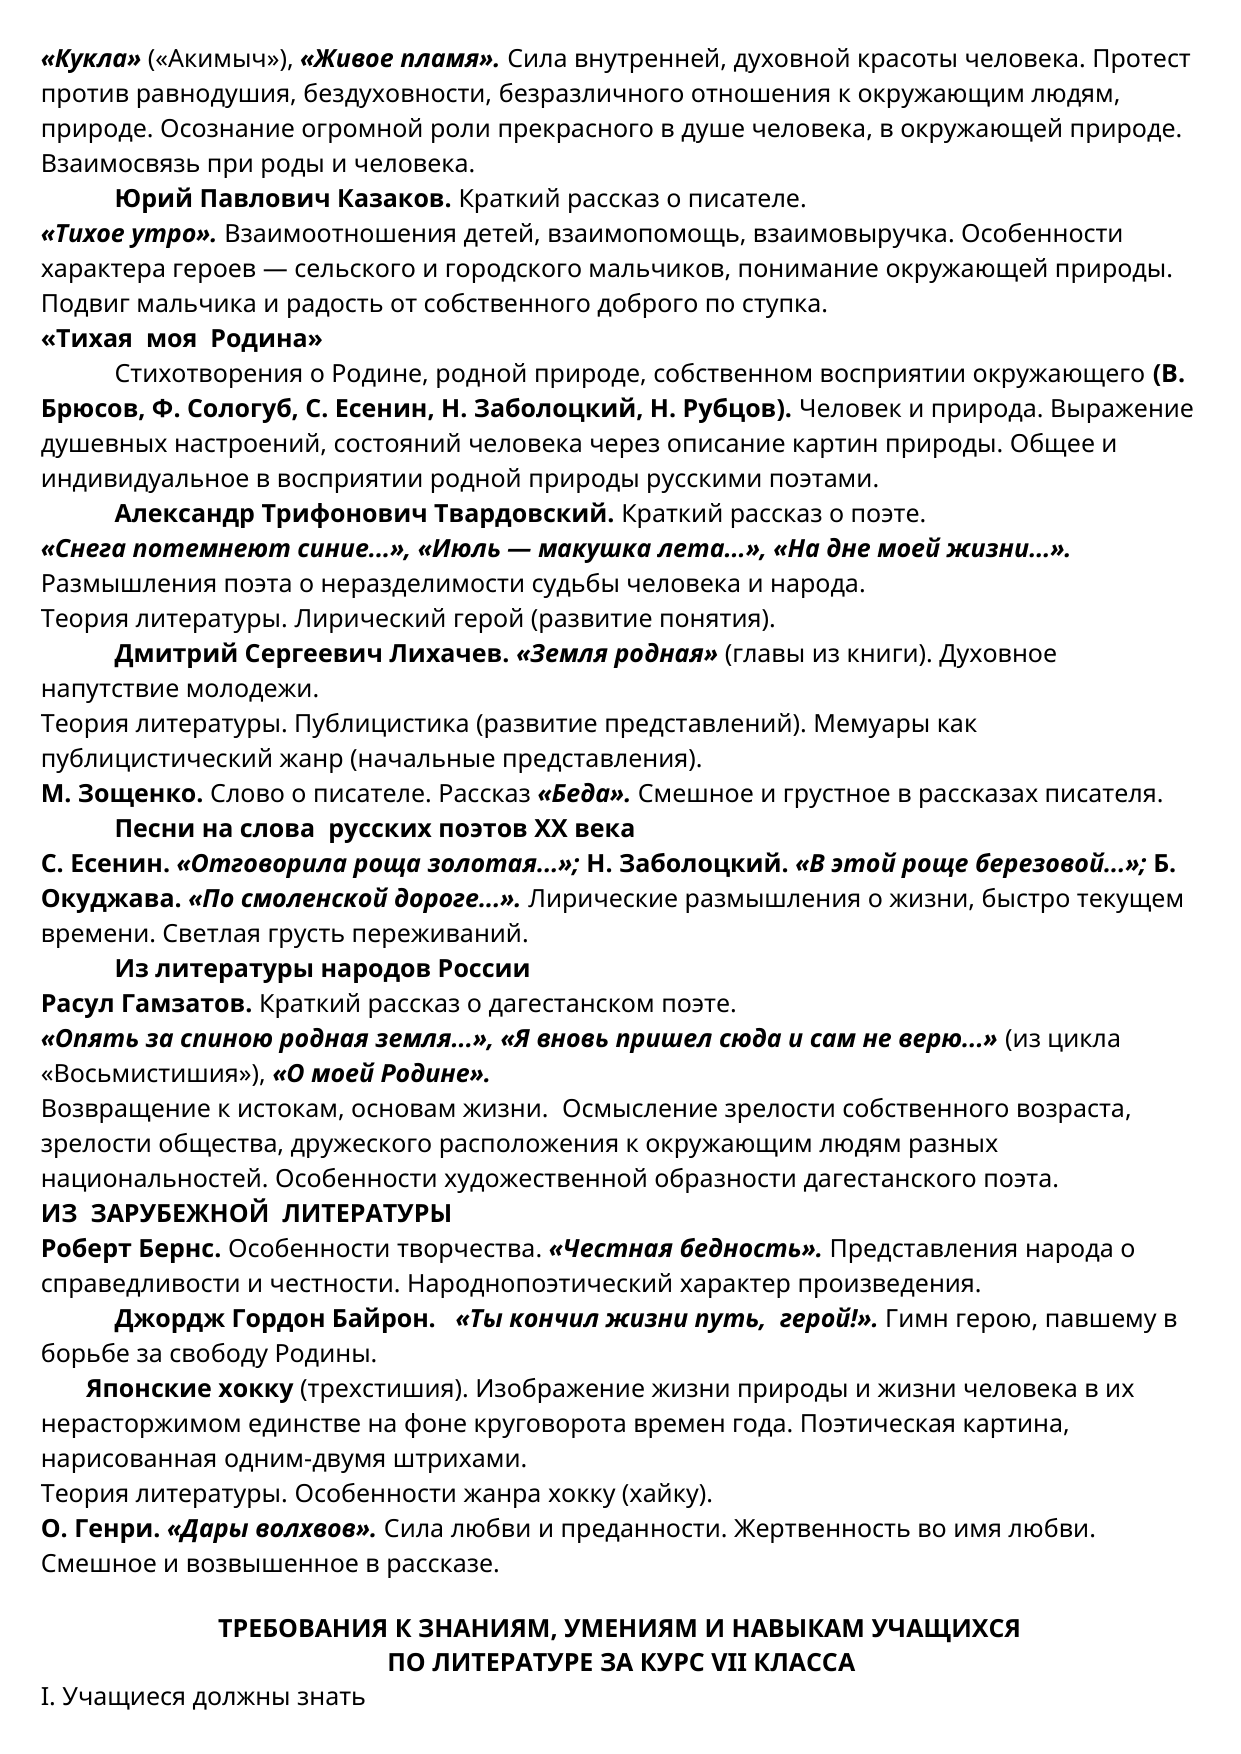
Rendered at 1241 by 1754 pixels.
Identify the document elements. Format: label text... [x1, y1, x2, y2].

text Джордж Гордон Байрон. «Ты кончил жизни путь, герой!». Гимн герою, павшему в борьбе за свободу Родины. [41, 1301, 1198, 1370]
text Теория литературы. Особенности жанра хокку (хайку). [41, 1476, 1198, 1510]
text Александр Трифонович Твардовский. Краткий рассказ о поэте. [41, 496, 1198, 530]
text «Опять за спиною родная земля...», «Я вновь пришел сюда и сам не верю...» (из цикла «Восьмистишия»), «О моей Родине». [41, 1021, 1198, 1090]
text Роберт Бернс. Особенности творчества. «Честная бедность». Представления народа о справедливости и честности. Народнопоэтический характер произведения. [41, 1231, 1198, 1300]
text «Тихое утро». Взаимоотношения детей, взаимопомощь, взаимовыручка. Особенности характера героев — сельского и городского мальчиков, понимание окружающей природы. Подвиг мальчика и радость от собственного доброго по ступка. [41, 216, 1198, 320]
text Теория литературы. Публицистика (развитие представлений). Мемуары как публицистический жанр (начальные представления). [41, 706, 1198, 775]
text Юрий Павлович Казаков. Краткий рассказ о писателе. [41, 181, 1198, 215]
text I. Учащиеся должны знать [41, 1678, 1198, 1712]
text М. Зощенко. Слово о писателе. Рассказ «Беда». Смешное и грустное в рассказах писателя. [41, 776, 1198, 810]
text Песни на слова русских поэтов XX века [41, 811, 1198, 845]
text Возвращение к истокам, основам жизни. Осмысление зрелости собственного возраста, зрелости общества, дружеского расположения к окружающим людям разных национальностей. Особенности художественной образности дагестанского поэта. [41, 1091, 1198, 1195]
text Теория литературы. Лирический герой (развитие понятия). [41, 601, 1198, 635]
text «Тихая моя Родина» [41, 321, 1198, 355]
text С. Есенин. «Отговорила роща золотая...»; Н. Заболоцкий. «В этой роще березовой...»; Б. Окуджава. «По смоленской дороге...». Лирические размышления о жизни, быстро текущем времени. Светлая грусть переживаний. [41, 846, 1198, 950]
text Японские хокку (трехстишия). Изображение жизни природы и жизни человека в их нерасторжимом единстве на фоне круговорота времен года. Поэтическая картина, нарисованная одним-двумя штрихами. [41, 1371, 1198, 1475]
text «Снега потемнеют синие...», «Июль — макушка лета...», «На дне моей жизни...». Размышления поэта о неразделимости судьбы человека и народа. [41, 531, 1198, 600]
text Стихотворения о Родине, родной природе, собственном восприятии окружающего (В. Брюсов, Ф. Сологуб, С. Есенин, Н. Заболоцкий, Н. Рубцов). Человек и природа. Выражение душевных настроений, состояний человека через описание картин природы. Общее и индивидуальное в восприятии родной природы русскими поэтами. [41, 356, 1198, 495]
text Из литературы народов России [41, 951, 1198, 985]
text ПО ЛИТЕРАТУРЕ ЗА КУРС VII КЛАССА [44, 1644, 1198, 1678]
text Расул Гамзатов. Краткий рассказ о дагестанском поэте. [41, 986, 1198, 1020]
text ТРЕБОВАНИЯ К ЗНАНИЯМ, УМЕНИЯМ И НАВЫКАМ УЧАЩИХСЯ [41, 1610, 1198, 1644]
text Дмитрий Сергеевич Лихачев. «Земля родная» (главы из книги). Духовное напутствие молодежи. [41, 636, 1198, 705]
text О. Генри. «Дары волхвов». Сила любви и преданности. Жертвенность во имя любви. Смешное и возвышенное в рассказе. [41, 1511, 1198, 1580]
text «Кукла» («Акимыч»), «Живое пламя». Сила внутренней, духовной красоты человека. Протест против равнодушия, бездуховности, безразличного отношения к окружающим людям, природе. Осознание огромной роли прекрасного в душе человека, в окружающей природе. Взаимосвязь при роды и человека. [41, 41, 1198, 180]
text ИЗ ЗАРУБЕЖНОЙ ЛИТЕРАТУРЫ [41, 1196, 1198, 1230]
